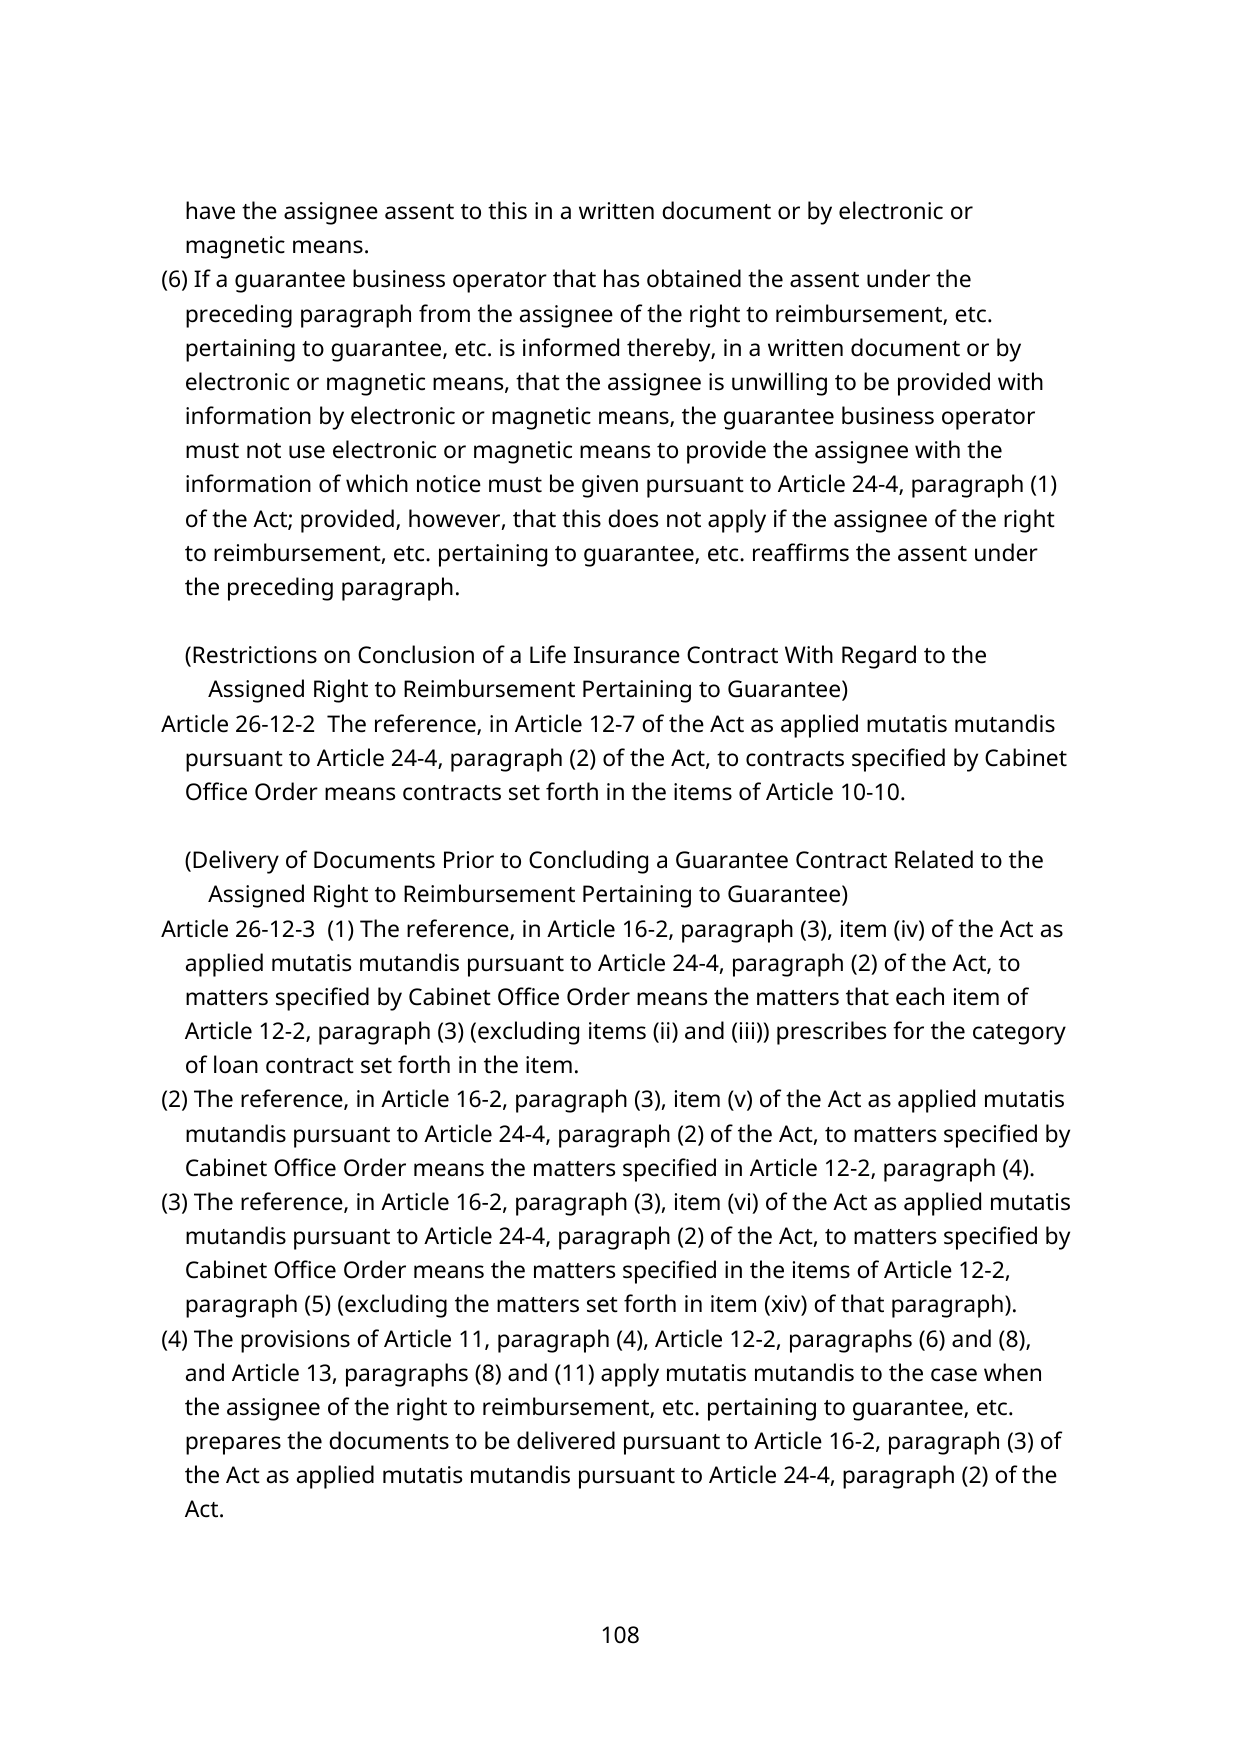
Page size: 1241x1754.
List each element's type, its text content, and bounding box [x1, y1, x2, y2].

text (4) The provisions of Article 11, paragraph (4), Article 12-2, paragraphs (6) and (8), and Article 13, paragraphs (8) and (11) apply mutatis mutandis to the case when the assignee of the right to reimbursement, etc. pertaining to guarantee, etc. prepares the documents to be delivered pursuant to Article 16-2, paragraph (3) of the Act as applied mutatis mutandis pursuant to Article 24-4, paragraph (2) of the Act. [161, 1321, 1079, 1526]
text Article 26-12-2 The reference, in Article 12-7 of the Act as applied mutatis mutandis pursuant to Article 24-4, paragraph (2) of the Act, to contracts specified by Cabinet Office Order means contracts set forth in the items of Article 10-10. [161, 706, 1079, 809]
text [161, 194, 1079, 262]
text (3) The reference, in Article 16-2, paragraph (3), item (vi) of the Act as applied mutatis mutandis pursuant to Article 24-4, paragraph (2) of the Act, to matters specified by Cabinet Office Order means the matters specified in the items of Article 12-2, paragraph (5) (excluding the matters set forth in item (xiv) of that paragraph). [161, 1184, 1079, 1321]
text (2) The reference, in Article 16-2, paragraph (3), item (v) of the Act as applied mutatis mutandis pursuant to Article 24-4, paragraph (2) of the Act, to matters specified by Cabinet Office Order means the matters specified in Article 12-2, paragraph (4). [161, 1082, 1079, 1184]
text (Restrictions on Conclusion of a Life Insurance Contract With Regard to the Assigned Right to Reimbursement Pertaining to Guarantee) [184, 638, 1079, 706]
text (6) If a guarantee business operator that has obtained the assent under the preceding paragraph from the assignee of the right to reimbursement, etc. pertaining to guarantee, etc. is informed thereby, in a written document or by electronic or magnetic means, that the assignee is unwilling to be provided with information by electronic or magnetic means, the guarantee business operator must not use electronic or magnetic means to provide the assignee with the information of which notice must be given pursuant to Article 24-4, paragraph (1) of the Act; provided, however, that this does not apply if the assignee of the right to reimbursement, etc. pertaining to guarantee, etc. reaffirms the assent under the preceding paragraph. [161, 262, 1079, 604]
text (Delivery of Documents Prior to Concluding a Guarantee Contract Related to the Assigned Right to Reimbursement Pertaining to Guarantee) [184, 843, 1079, 911]
text Article 26-12-3 (1) The reference, in Article 16-2, paragraph (3), item (iv) of the Act as applied mutatis mutandis pursuant to Article 24-4, paragraph (2) of the Act, to matters specified by Cabinet Office Order means the matters that each item of Article 12-2, paragraph (3) (excluding items (ii) and (iii)) prescribes for the category of loan contract set forth in the item. [161, 911, 1079, 1082]
